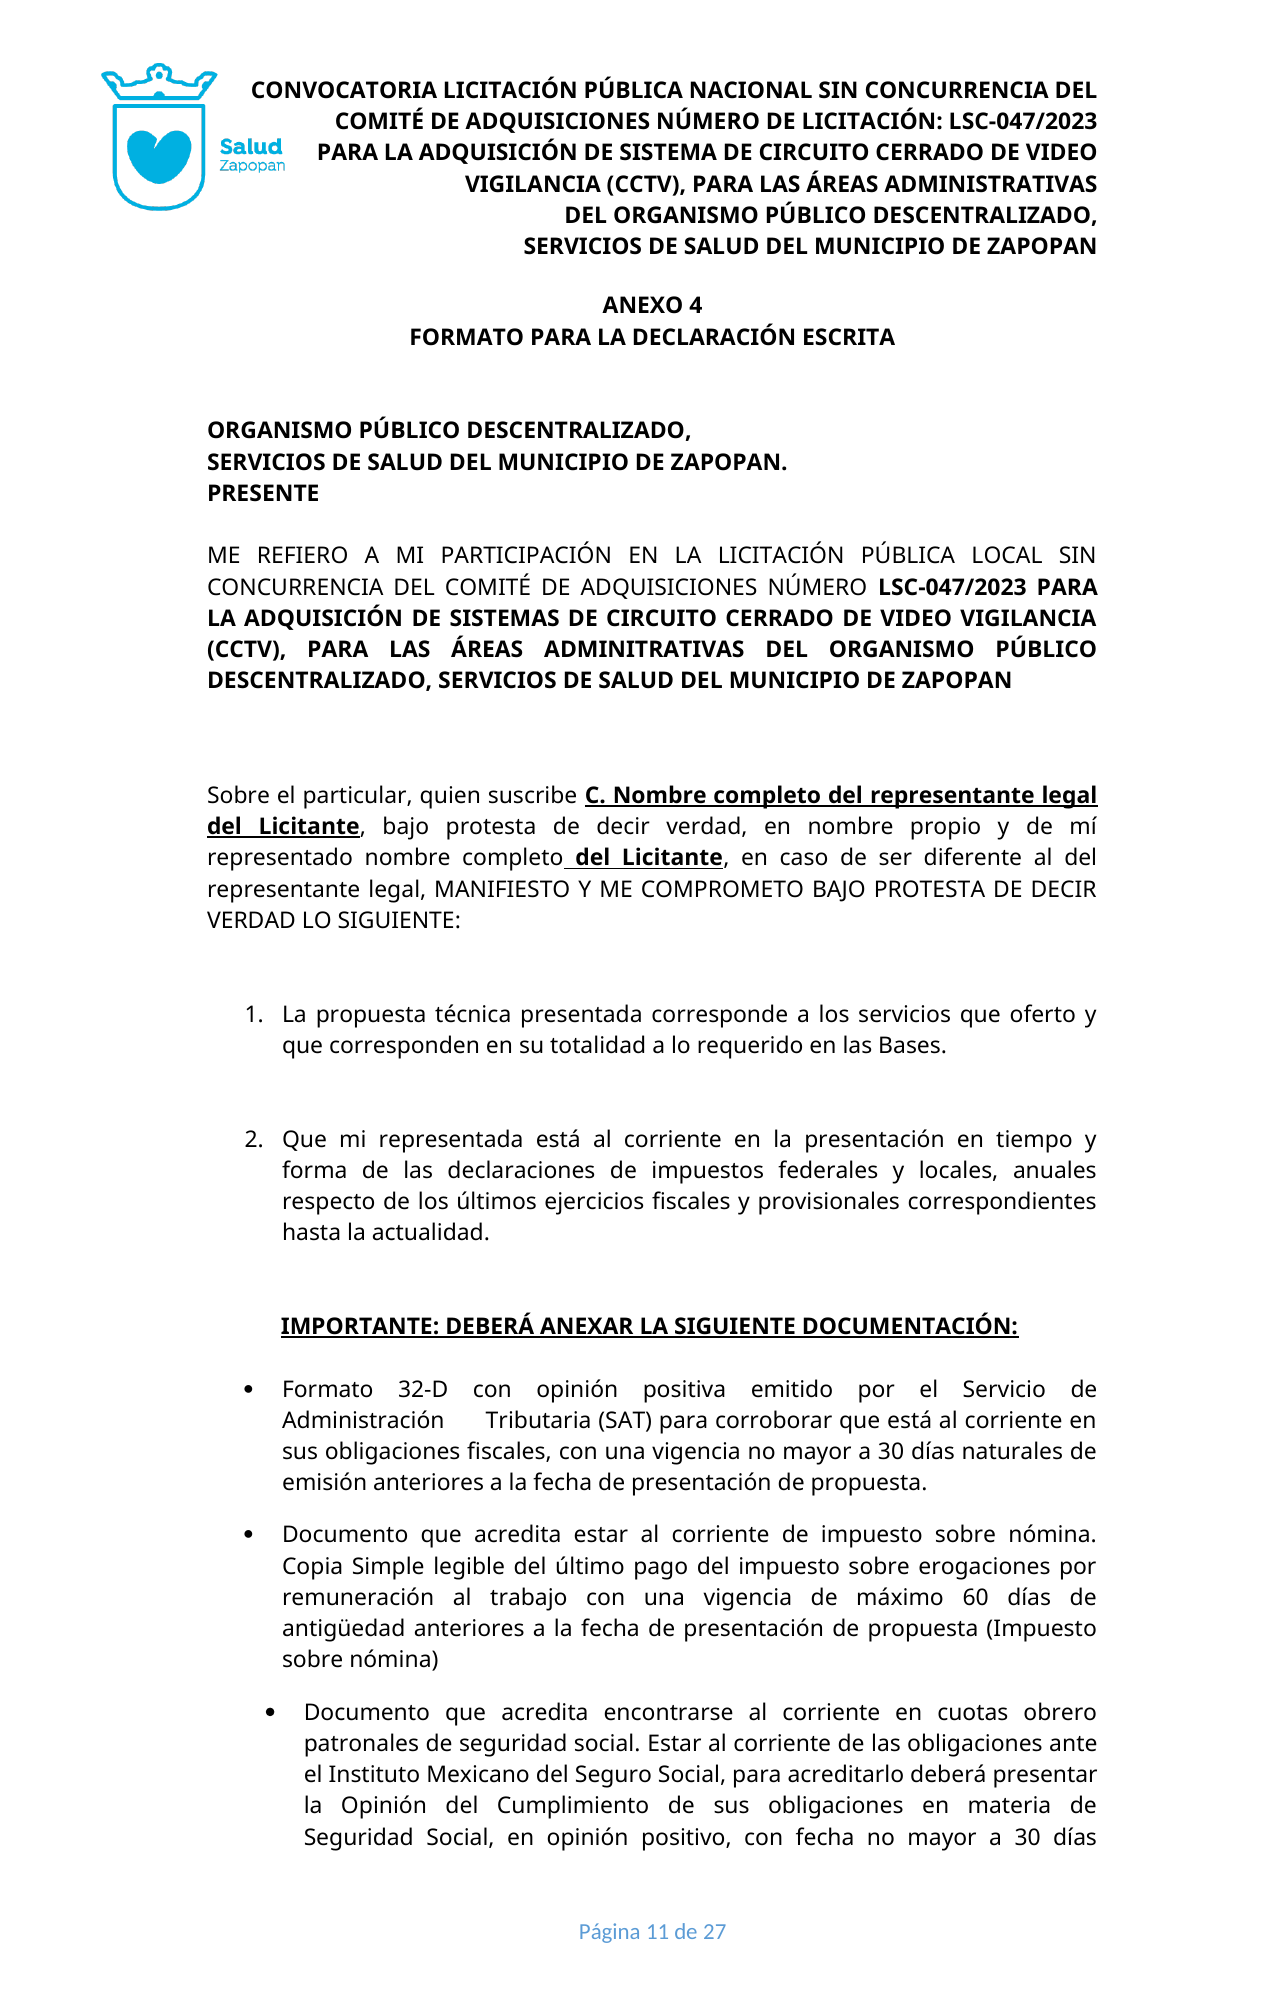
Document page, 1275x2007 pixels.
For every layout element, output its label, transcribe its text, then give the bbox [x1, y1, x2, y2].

text SERVICIOS DE SALUD DEL MUNICIPIO DE ZAPOPAN. [207, 446, 1098, 477]
text ORGANISMO PÚBLICO DESCENTRALIZADO, [207, 414, 1098, 446]
text FORMATO PARA LA DECLARACIÓN ESCRITA [207, 321, 1098, 352]
list Documento que acredita estar al corriente de impuesto sobre nómina. Copia Simple legible del último pago del impuesto sobre erogaciones por remuneración al trabajo con una vigencia de máximo 60 días de antigüedad anteriores a la fecha de presentación de propuesta (Impuesto sobre nómina) [244, 1518, 1098, 1675]
text PRESENTE [207, 477, 1098, 508]
text ME REFIERO A MI PARTICIPACIÓN EN LA LICITACIÓN PÚBLICA LOCAL SIN CONCURRENCIA DEL COMITÉ DE ADQUISICIONES NÚMERO LSC-047/2023 PARA LA ADQUISICIÓN DE SISTEMAS DE CIRCUITO CERRADO DE VIDEO VIGILANCIA (CCTV), PARA LAS ÁREAS ADMINITRATIVAS DEL ORGANISMO PÚBLICO DESCENTRALIZADO, SERVICIOS DE SALUD DEL MUNICIPIO DE ZAPOPAN [207, 539, 1098, 696]
text Sobre el particular, quien suscribe C. Nombre completo del representante legal del Licitante, bajo protesta de decir verdad, en nombre propio y de mí representado nombre completo del Licitante, en caso de ser diferente al del representante legal, MANIFIESTO Y ME COMPROMETO BAJO PROTESTA DE DECIR VERDAD LO SIGUIENTE: [207, 779, 1098, 935]
picture [108, 67, 211, 95]
text ANEXO 4 [207, 289, 1098, 321]
text IMPORTANTE: DEBERÁ ANEXAR LA SIGUIENTE DOCUMENTACIÓN: [207, 1310, 1098, 1341]
list La propuesta técnica presentada corresponde a los servicios que oferto y que corresponden en su totalidad a lo requerido en las Bases. [244, 998, 1098, 1060]
picture [97, 63, 290, 220]
list Que mi representada está al corriente en la presentación en tiempo y forma de las declaraciones de impuestos federales y locales, anuales respecto de los últimos ejercicios fiscales y provisionales correspondientes hasta la actualidad. [244, 1123, 1098, 1248]
list Formato 32-D con opinión positiva emitido por el Servicio de Administración Tributaria (SAT) para corroborar que está al corriente en sus obligaciones fiscales, con una vigencia no mayor a 30 días naturales de emisión anteriores a la fecha de presentación de propuesta. [244, 1373, 1098, 1498]
